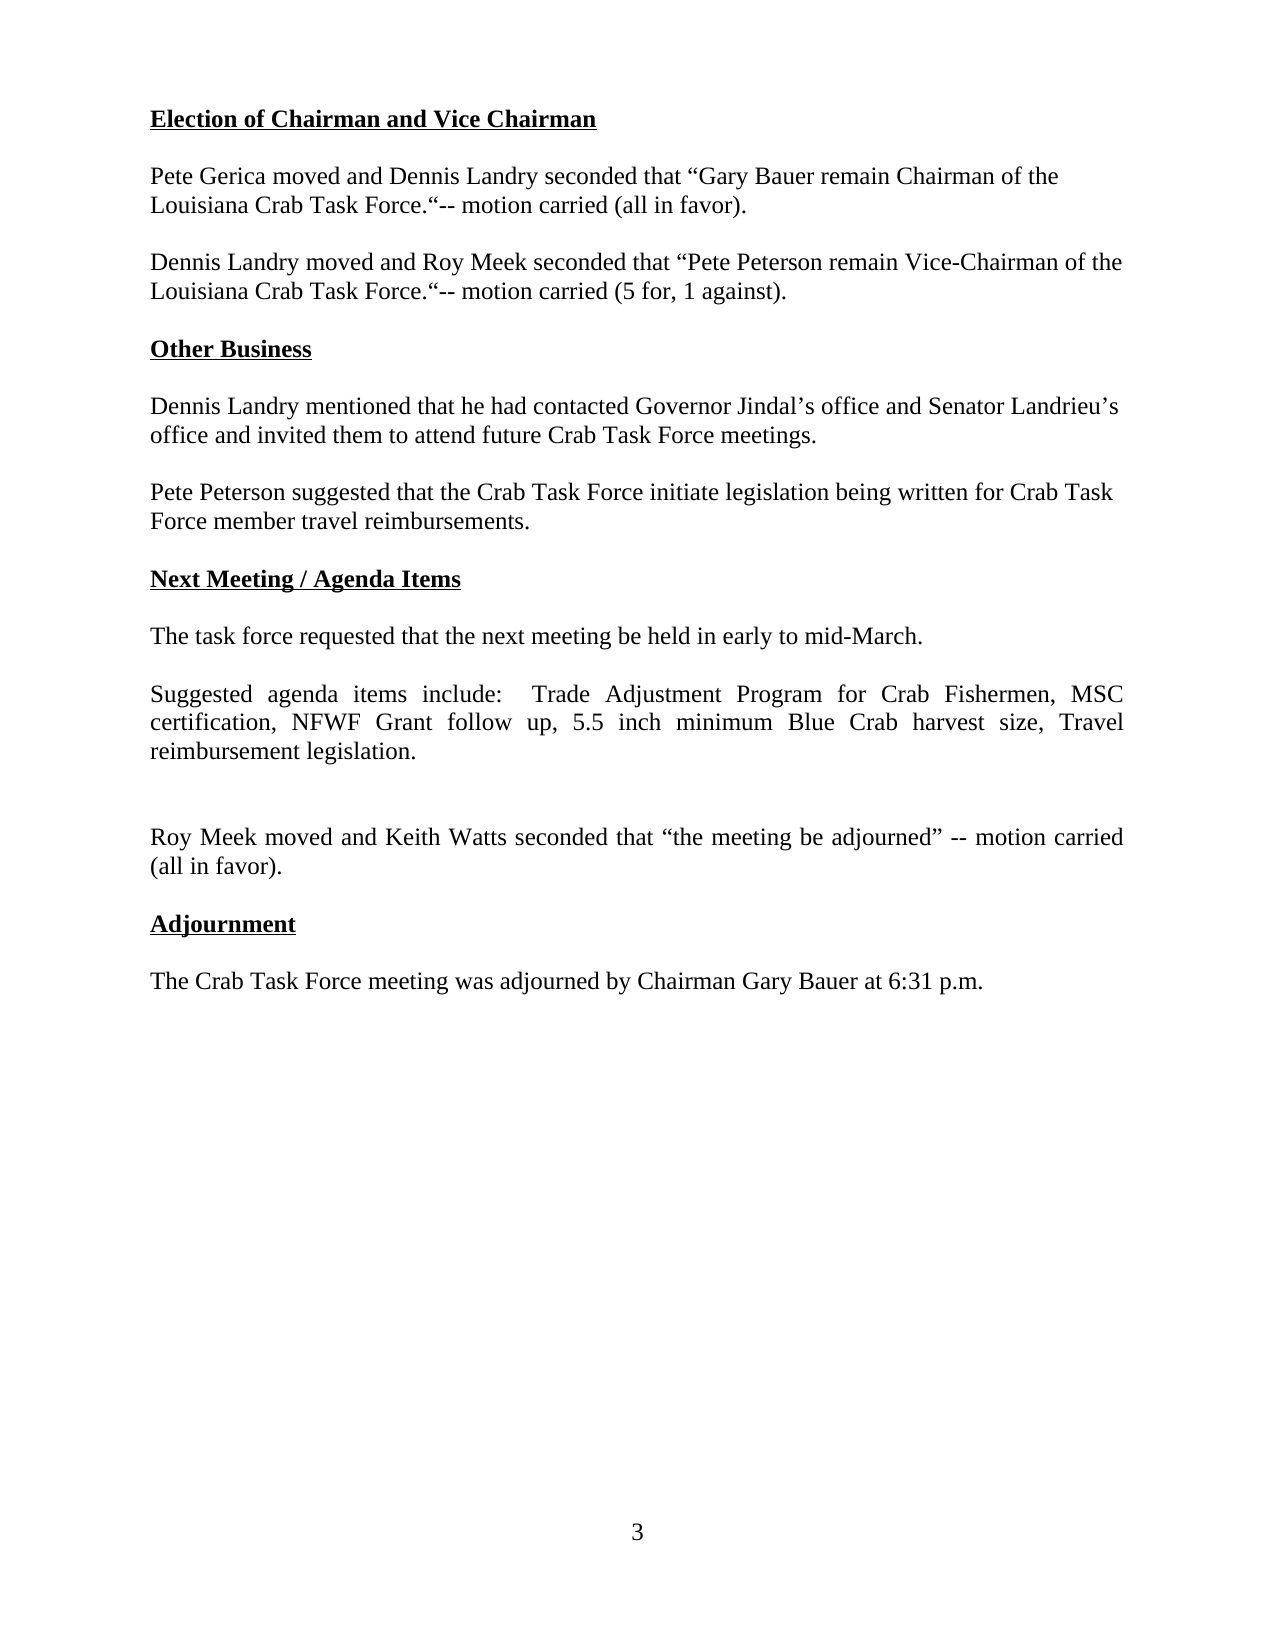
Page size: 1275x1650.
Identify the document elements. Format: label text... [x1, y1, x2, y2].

text Suggested agenda items include: Trade Adjustment Program for Crab Fishermen, MSC certification, NFWF Grant follow up, 5.5 inch minimum Blue Crab harvest size, Travel reimbursement legislation. [150, 679, 1125, 765]
text The Crab Task Force meeting was adjourned by Chairman Gary Bauer at 6:31 p.m. [150, 966, 1125, 995]
text Pete Peterson suggested that the Crab Task Force initiate legislation being written for Crab Task Force member travel reimbursements. [150, 477, 1125, 535]
text Other Business [150, 334, 1125, 362]
text Pete Gerica moved and Dennis Landry seconded that “Gary Bauer remain Chairman of the Louisiana Crab Task Force.“-- motion carried (all in favor). [150, 161, 1125, 219]
text Adjournment [150, 909, 1125, 937]
text Dennis Landry moved and Roy Meek seconded that “Pete Peterson remain Vice-Chairman of the Louisiana Crab Task Force.“-- motion carried (5 for, 1 against). [150, 247, 1125, 305]
text Roy Meek moved and Keith Watts seconded that “the meeting be adjourned” -- motion carried (all in favor). [150, 822, 1125, 880]
text The task force requested that the next meeting be held in early to mid-March. [150, 621, 1125, 650]
text Dennis Landry mentioned that he had contacted Governor Jindal’s office and Senator Landrieu’s office and invited them to attend future Crab Task Force meetings. [150, 391, 1125, 449]
text Election of Chairman and Vice Chairman [150, 104, 1125, 132]
text Next Meeting / Agenda Items [150, 564, 1125, 592]
